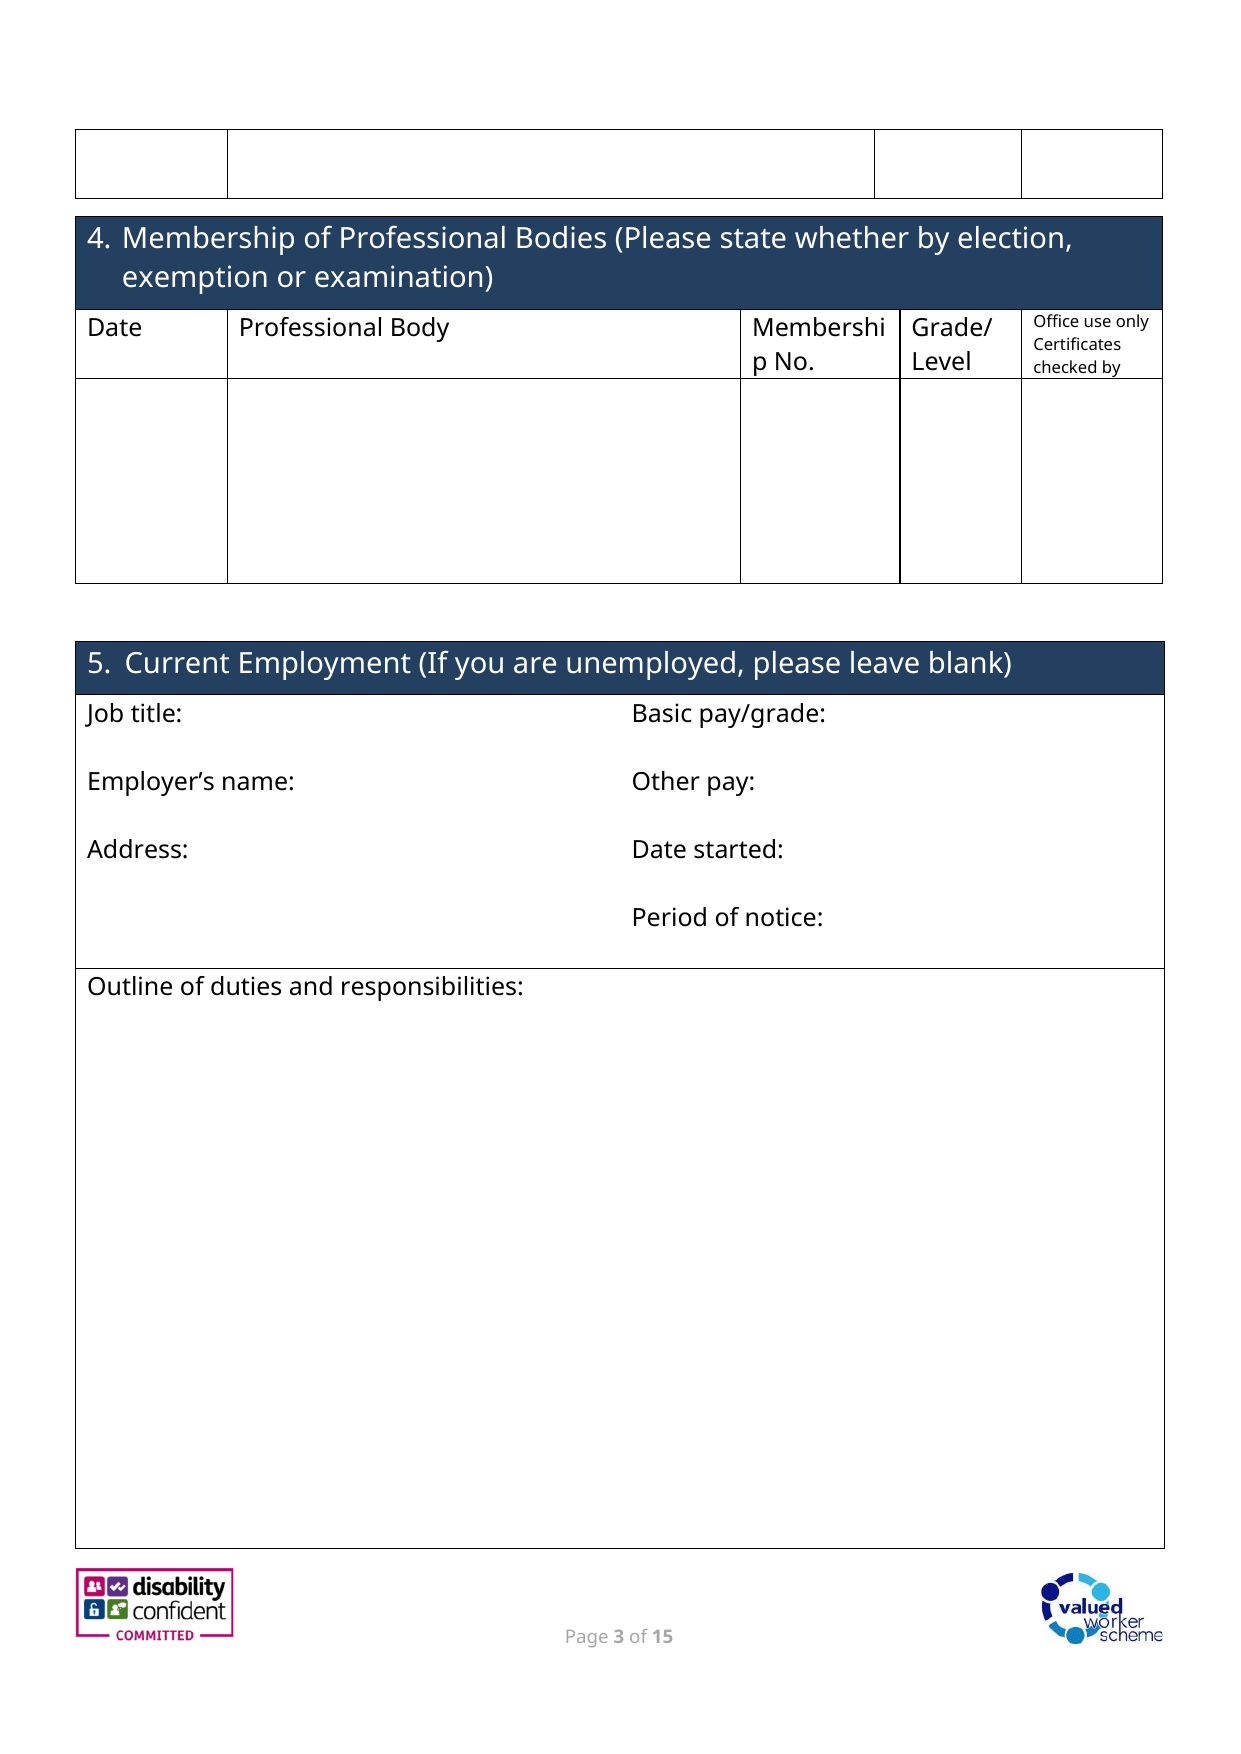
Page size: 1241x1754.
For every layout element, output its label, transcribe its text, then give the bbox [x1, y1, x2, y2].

table_cell Date [76, 310, 227, 378]
table_cell [1022, 379, 1162, 583]
table_cell [228, 379, 740, 583]
table_cell Outline of duties and responsibilities: [76, 969, 1164, 1548]
table_header Current Employment (If you are unemployed, please leave blank) [76, 642, 1164, 694]
picture [1041, 1573, 1163, 1644]
picture [75, 1568, 234, 1644]
table_cell Professional Body [228, 310, 740, 378]
table_cell [901, 379, 1021, 583]
table_cell [76, 130, 227, 198]
table_cell [228, 130, 874, 198]
table_cell Address: [76, 832, 620, 968]
table_cell Other pay: [620, 764, 1164, 832]
table_cell [1022, 130, 1162, 198]
table_cell Office use only Certificates checked by [1022, 310, 1162, 378]
table_cell Employer’s name: [76, 764, 620, 832]
table_cell Grade/ Level [901, 310, 1021, 378]
table_cell Job title: [76, 695, 620, 763]
table_cell Membership No. [741, 310, 899, 378]
table_cell Date started: [620, 832, 1164, 900]
table_cell [875, 130, 1021, 198]
table_cell [76, 379, 227, 583]
table_header Membership of Professional Bodies (Please state whether by election, exemption or examination) [76, 217, 1162, 309]
table_cell Basic pay/grade: [620, 695, 1164, 763]
table_cell Period of notice: [620, 900, 1164, 968]
table_cell [741, 379, 899, 583]
